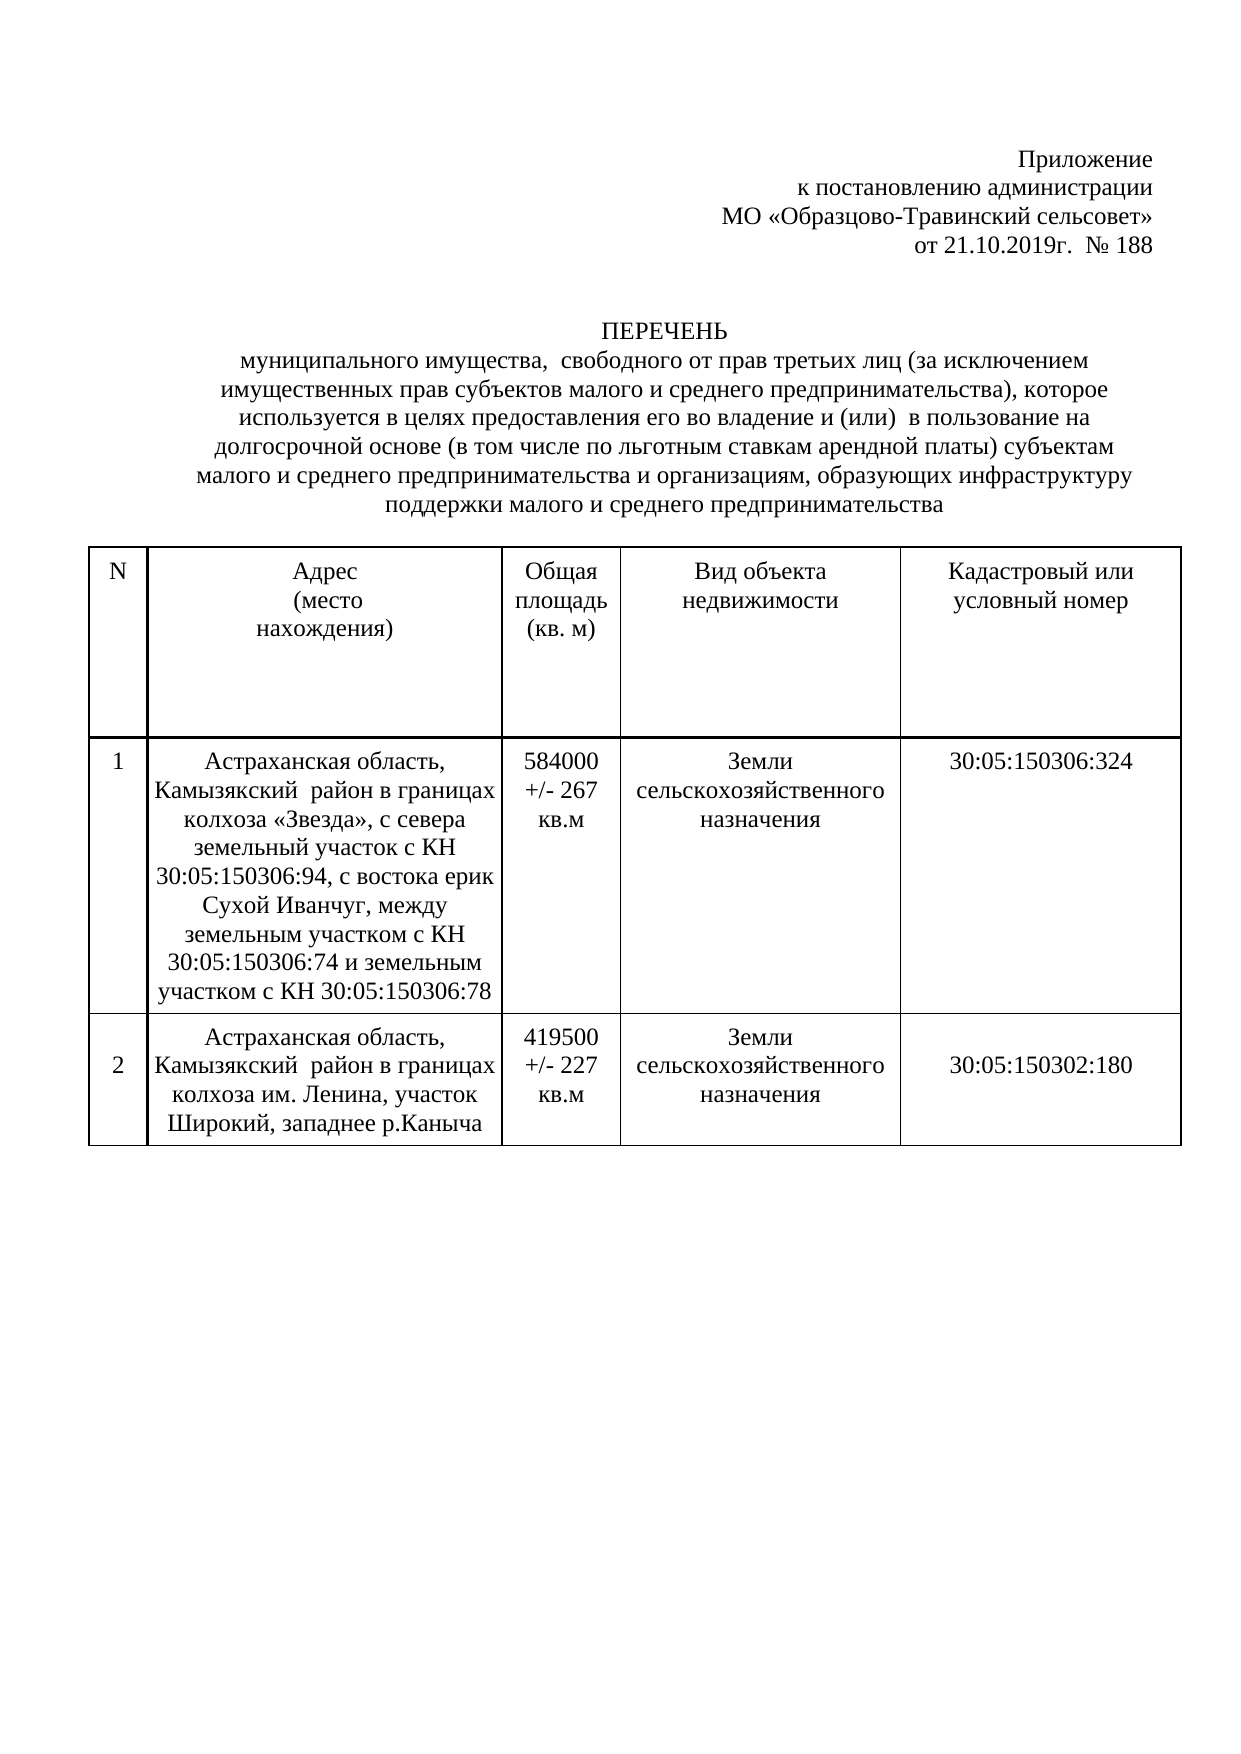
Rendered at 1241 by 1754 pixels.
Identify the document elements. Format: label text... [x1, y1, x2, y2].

text Приложение [177, 144, 1153, 172]
table_cell Астраханская область, Камызякский район в границах колхоза им. Ленина, участок Широкий, западнее р.Каныча [149, 1014, 501, 1144]
table_cell 2 [90, 1014, 146, 1144]
table_cell 584000 +/- 267 кв.м [503, 739, 620, 1013]
text к постановлению администрации [177, 172, 1153, 201]
table_cell 419500 +/- 227 кв.м [503, 1014, 620, 1144]
table_header N [90, 548, 146, 736]
table_cell Земли сельскохозяйственного назначения [621, 1014, 900, 1144]
table_cell Земли сельскохозяйственного назначения [621, 739, 900, 1013]
table_cell 30:05:150302:180 [901, 1014, 1180, 1144]
table_header Кадастровый или условный номер [901, 548, 1180, 736]
text от 21.10.2019г. № 188 [118, 230, 1153, 259]
table_header Адрес (место нахождения) [149, 548, 501, 736]
table_cell 30:05:150306:324 [901, 739, 1180, 1013]
table_header Вид объекта недвижимости [621, 548, 900, 736]
table_cell Астраханская область, Камызякский район в границах колхоза «Звезда», с севера земельный участок с КН 30:05:150306:94, с востока ерик Сухой Иванчуг, между земельным участком с КН 30:05:150306:74 и земельным участком с КН 30:05:150306:78 [149, 739, 501, 1013]
text МО «Образцово-Травинский сельсовет» [177, 201, 1153, 230]
table_cell 1 [90, 739, 146, 1013]
text муниципального имущества, свободного от прав третьих лиц (за исключением имущественных прав субъектов малого и среднего предпринимательства), которое используется в целях предоставления его во владение и (или) в пользование на долгосрочной основе (в том числе по льготным ставкам арендной платы) субъектам малого и среднего предпринимательства и организациям, образующих инфраструктуру поддержки малого и среднего предпринимательства [177, 345, 1152, 517]
table_header Общая площадь (кв. м) [503, 548, 620, 736]
text ПЕРЕЧЕНЬ [177, 316, 1152, 345]
